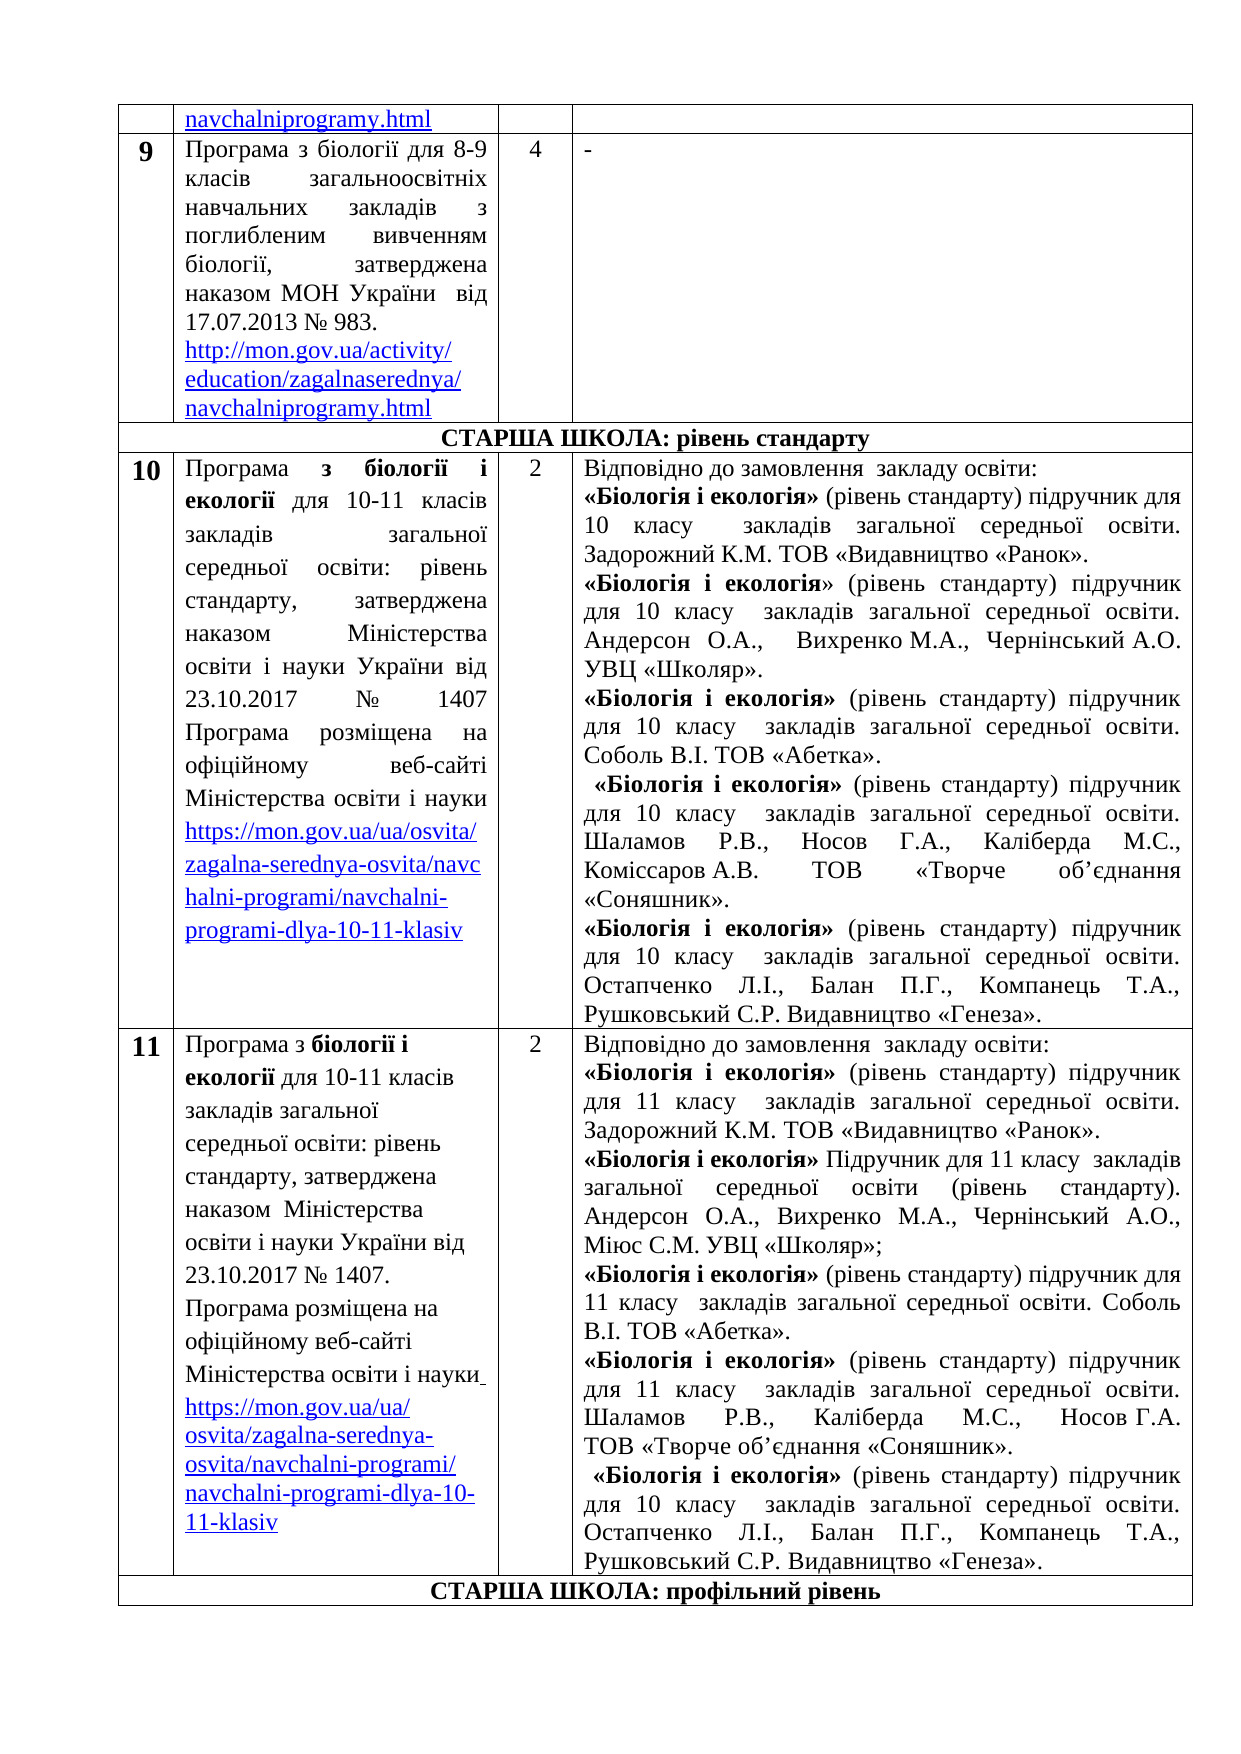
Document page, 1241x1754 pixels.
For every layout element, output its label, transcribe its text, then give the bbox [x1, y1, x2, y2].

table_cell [174, 134, 498, 422]
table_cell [174, 105, 498, 133]
table_cell - [573, 105, 1192, 133]
table_cell 4 [499, 134, 572, 422]
table_cell СТАРША ШКОЛА: рівень стандарту [119, 423, 1192, 452]
table_cell Відповідно до замовлення закладу освіти: «Біологія і екологія» (рівень стандарту) підручник для 11 класу закладів загальної середньої освіти. Задорожний К.М. ТОВ «Видавництво «Ранок». «Біологія і екологія» Підручник для 11 класу закладів загальної середньої освіти (рівень стандарту). Андерсон О.А., Вихренко М.А., Чернінський А.О., Міюс С.М. УВЦ «Школяр»; «Біологія і екологія» (рівень стандарту) підручник для 11 класу закладів загальної середньої освіти. Соболь В.І. ТОВ «Абетка». «Біологія і екологія» (рівень стандарту) підручник для 11 класу закладів загальної середньої освіти. Шаламов Р.В., Каліберда М.С., Носов Г.А. ТОВ «Творче об’єднання «Соняшник». «Біологія і екологія» (рівень стандарту) підручник для 10 класу закладів загальної середньої освіти. Остапченко Л.І., Балан П.Г., Компанець Т.А., Рушковський С.Р. Видавництво «Генеза». [573, 1029, 1192, 1575]
table_cell 4 [499, 105, 572, 133]
table_cell - [573, 134, 1192, 422]
table_cell 2 [499, 1029, 572, 1575]
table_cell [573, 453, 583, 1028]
table_cell 11 [119, 1029, 173, 1575]
table_cell Програма з біології і екології для 10-11 класів закладів загальної середньої освіти: рівень стандарту, затверджена наказом Міністерства освіти і науки України від 23.10.2017 № 1407 Програма розміщена на офіційному веб-сайті Міністерства освіти і науки https://mon.gov.ua/ua/osvita/zagalna-serednya-osvita/navchalni-programi/navchalni-programi-dlya-10-11-klasiv [174, 453, 498, 1028]
table_cell 10 [119, 453, 173, 1028]
table_cell Програма з біології і екології для 10-11 класів закладів загальної середньої освіти: рівень стандарту, затверджена наказом Міністерства освіти і науки України від 23.10.2017 № 1407. Програма розміщена на офіційному веб-сайті Міністерства освіти і науки https://mon.gov.ua/ua/osvita/zagalna-serednya-osvita/navchalni-programi/navchalni-programi-dlya-10-11-klasiv [174, 1029, 498, 1575]
table_cell 9 [119, 134, 173, 422]
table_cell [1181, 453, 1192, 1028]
table_cell СТАРША ШКОЛА: профільний рівень [119, 1576, 1192, 1605]
table_cell 2 [499, 453, 572, 1028]
table_cell 8 [119, 105, 173, 133]
